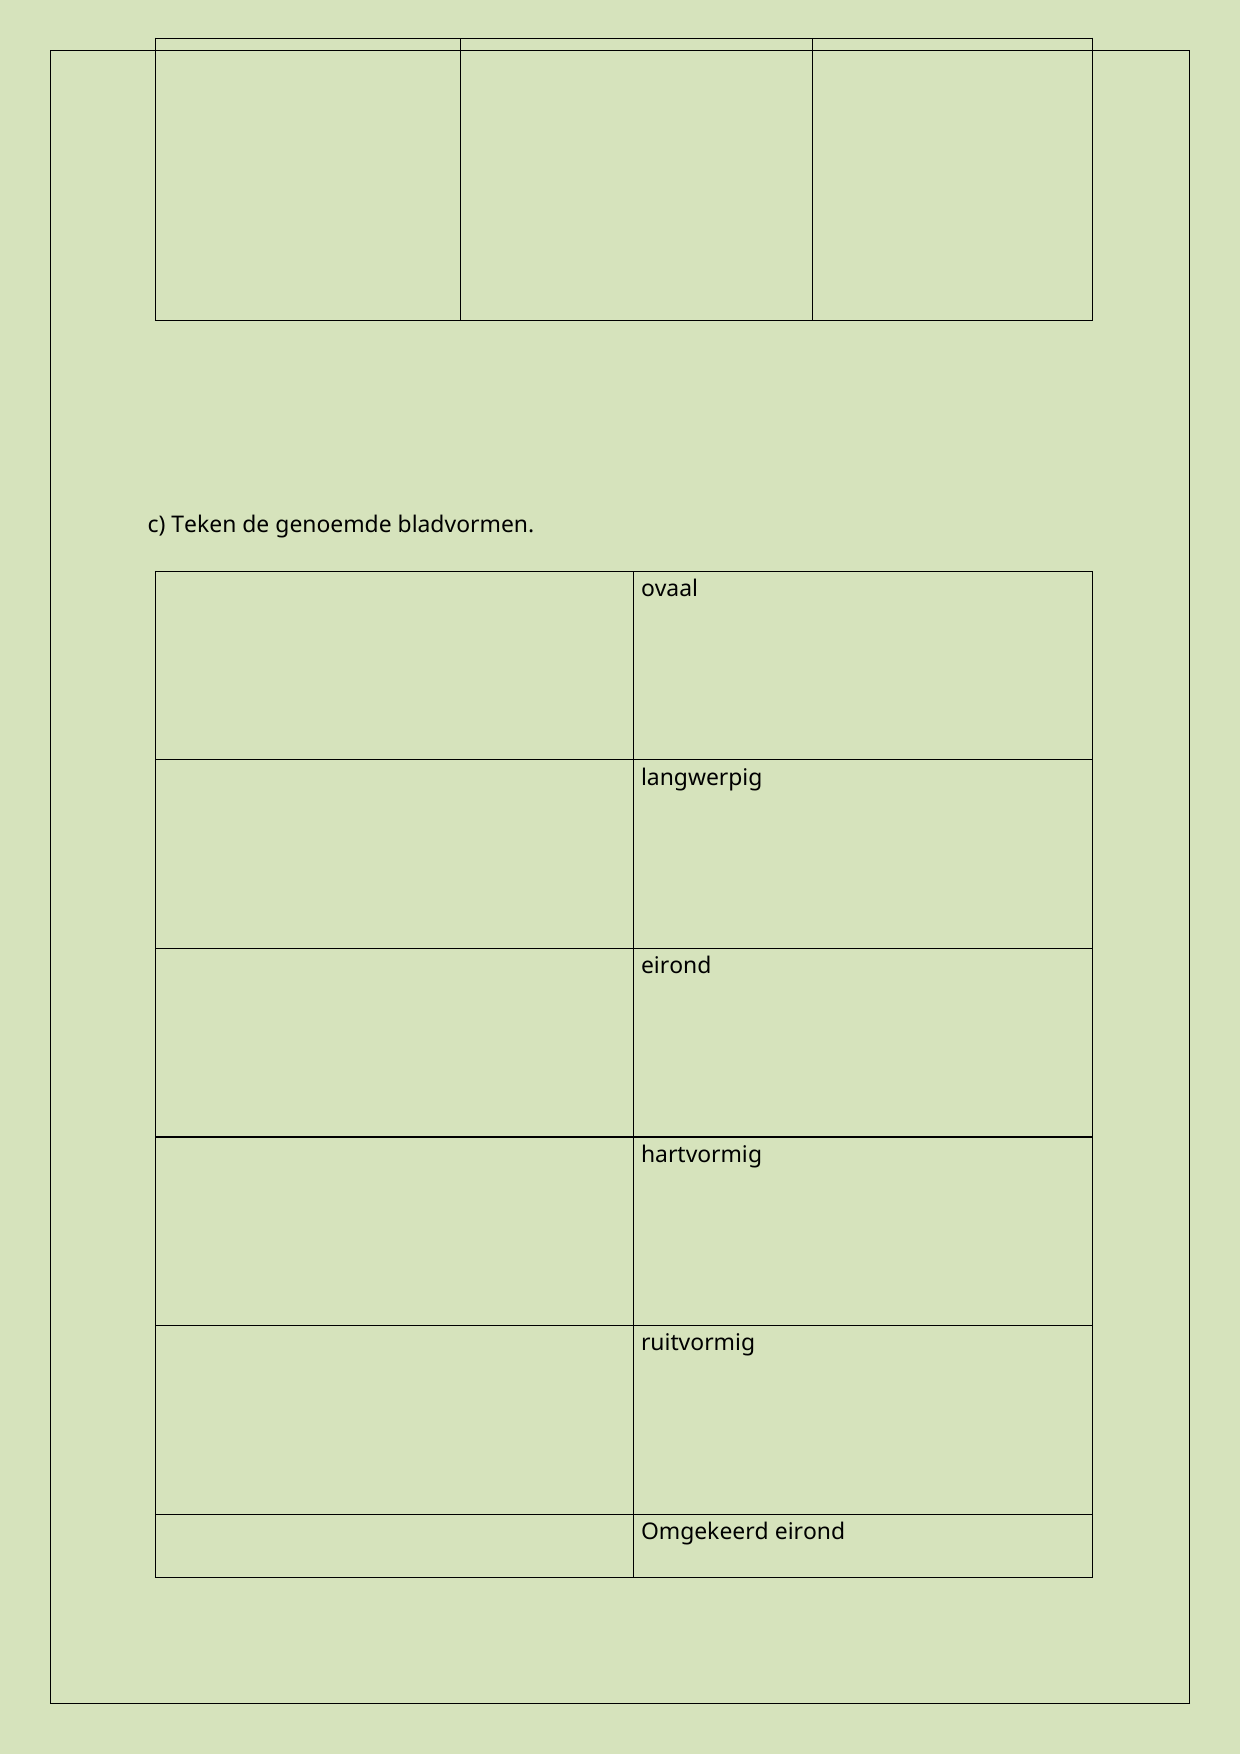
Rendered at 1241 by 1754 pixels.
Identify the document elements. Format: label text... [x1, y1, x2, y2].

table_header ovaal [634, 572, 1092, 759]
table_cell [156, 760, 633, 948]
table_cell [813, 39, 1092, 50]
table_cell ruitvormig [634, 1326, 1092, 1513]
table_cell [461, 51, 812, 320]
table_cell [461, 39, 812, 50]
table_cell [156, 39, 460, 50]
table_cell hartvormig [634, 1138, 1092, 1325]
table_cell Omgekeerd eirond [634, 1515, 1092, 1577]
table_cell eirond [634, 949, 1092, 1136]
table_header [156, 572, 633, 759]
table_cell [156, 1515, 633, 1577]
table_cell [156, 1138, 633, 1325]
table_cell [156, 949, 633, 1136]
text c) Teken de genoemde bladvormen. [147, 508, 1093, 539]
table_cell [813, 51, 1092, 320]
table_cell [156, 1326, 633, 1513]
table_cell langwerpig [634, 760, 1092, 948]
table_cell [156, 51, 460, 320]
